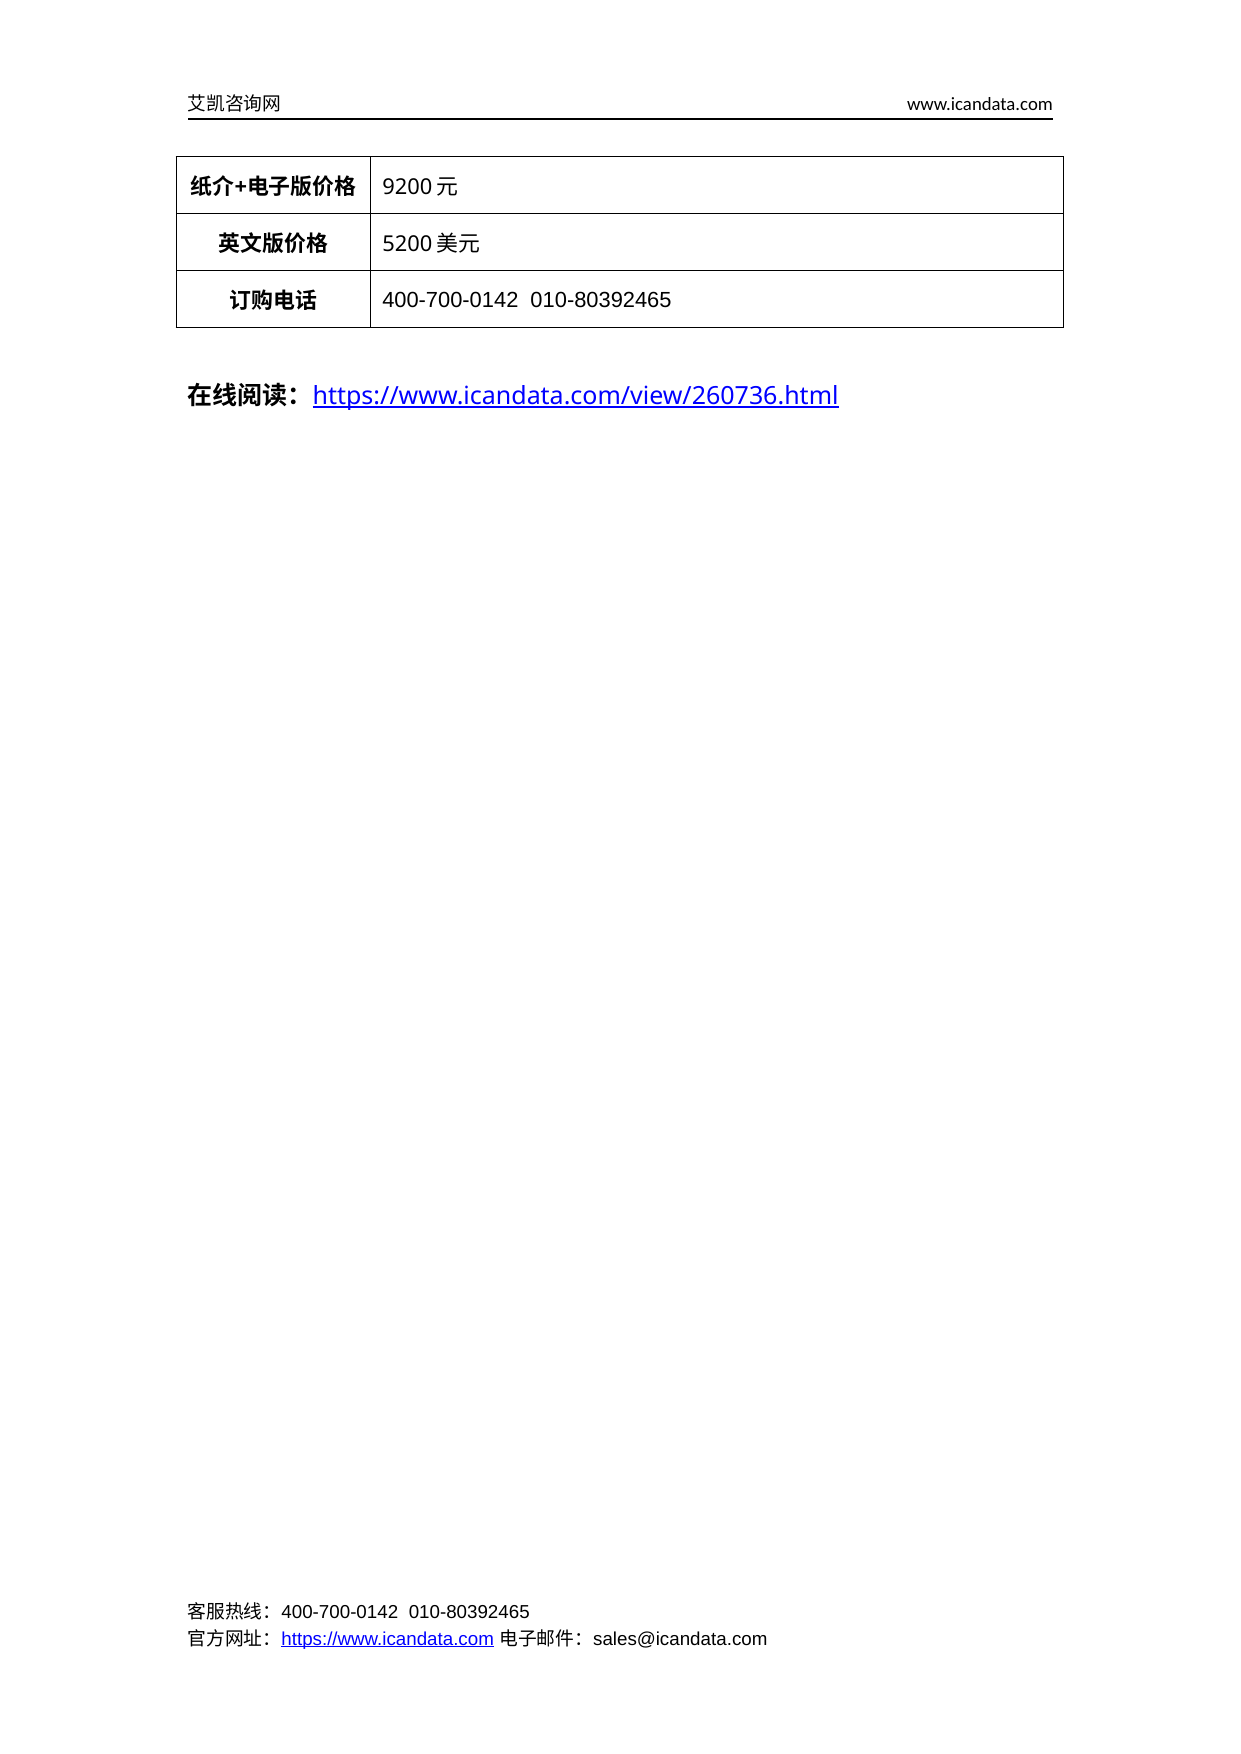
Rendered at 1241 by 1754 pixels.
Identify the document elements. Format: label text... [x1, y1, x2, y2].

table_cell 400-700-0142 010-80392465 [371, 271, 1063, 327]
text 在线阅读：https://www.icandata.com/view/260736.html [187, 361, 1053, 426]
table_cell 订购电话 [177, 271, 370, 327]
table_cell 英文版价格 [177, 214, 370, 270]
table_cell 9200元 [371, 157, 1063, 213]
table_cell 5200美元 [371, 214, 1063, 270]
table_cell 纸介+电子版价格 [177, 157, 370, 213]
